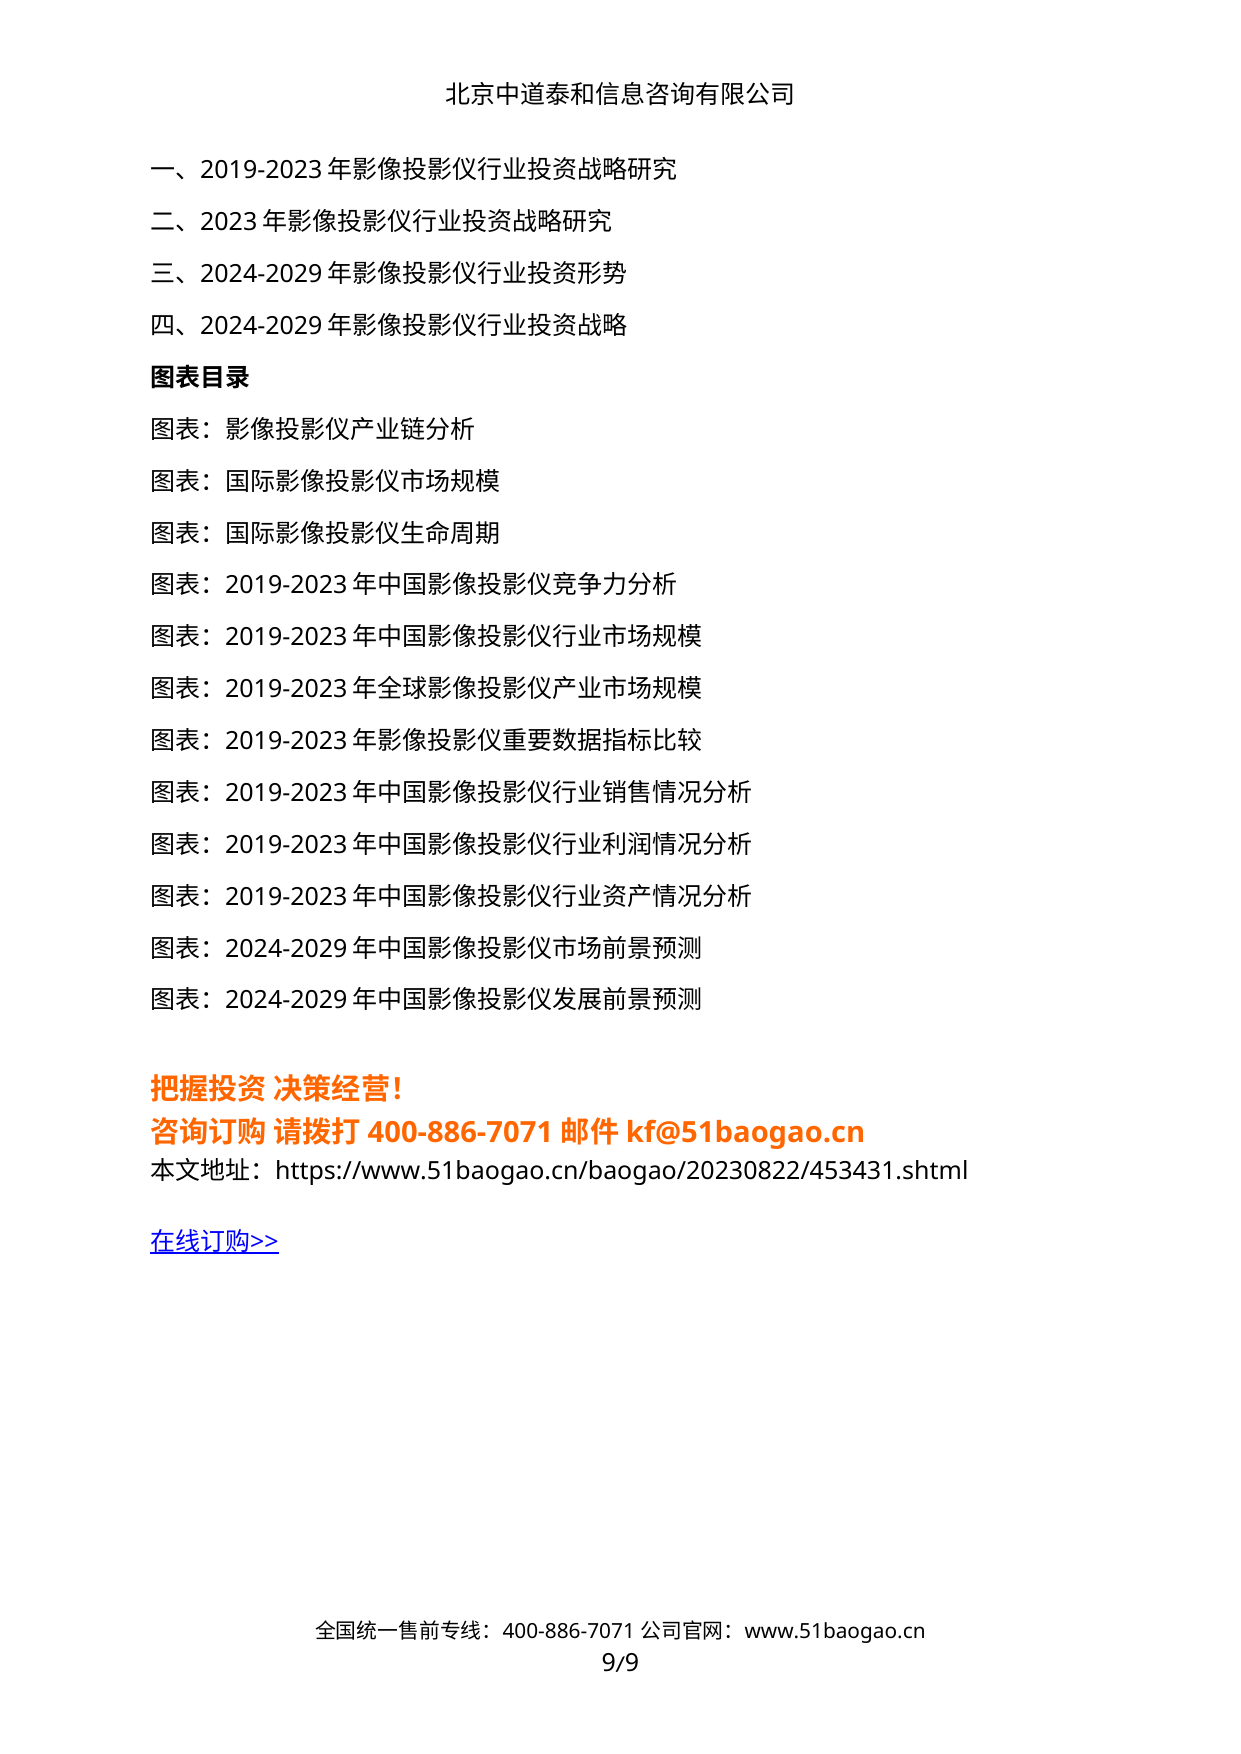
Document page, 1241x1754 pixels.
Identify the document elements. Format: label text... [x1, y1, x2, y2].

text 二、2023年影像投影仪行业投资战略研究 [150, 202, 1090, 238]
text 四、2024-2029年影像投影仪行业投资战略 [150, 306, 1090, 342]
text 把握投资 决策经营！咨询订购 请拨打 400-886-7071 邮件 kf@51baogao.cn本文地址：https://www.51baogao.cn/baogao/20230822/453431.shtml [150, 1032, 1090, 1187]
text 图表：2019-2023年中国影像投影仪行业销售情况分析 [150, 772, 1090, 809]
text 图表目录 [150, 357, 1090, 394]
text 图表：2019-2023年影像投影仪重要数据指标比较 [150, 721, 1090, 757]
text 在线订购>> [150, 1187, 1090, 1257]
text 图表：国际影像投影仪生命周期 [150, 513, 1090, 549]
text 图表：影像投影仪产业链分析 [150, 409, 1090, 446]
text 图表：2019-2023年中国影像投影仪竞争力分析 [150, 565, 1090, 601]
text 图表：2024-2029年中国影像投影仪发展前景预测 [150, 980, 1090, 1016]
text 图表：2024-2029年中国影像投影仪市场前景预测 [150, 928, 1090, 964]
text 图表：国际影像投影仪市场规模 [150, 461, 1090, 497]
text 图表：2019-2023年中国影像投影仪行业市场规模 [150, 617, 1090, 653]
text 三、2024-2029年影像投影仪行业投资形势 [150, 254, 1090, 290]
text 图表：2019-2023年全球影像投影仪产业市场规模 [150, 669, 1090, 705]
text 图表：2019-2023年中国影像投影仪行业利润情况分析 [150, 824, 1090, 861]
text 一、2019-2023年影像投影仪行业投资战略研究 [150, 150, 1090, 186]
text 图表：2019-2023年中国影像投影仪行业资产情况分析 [150, 876, 1090, 912]
